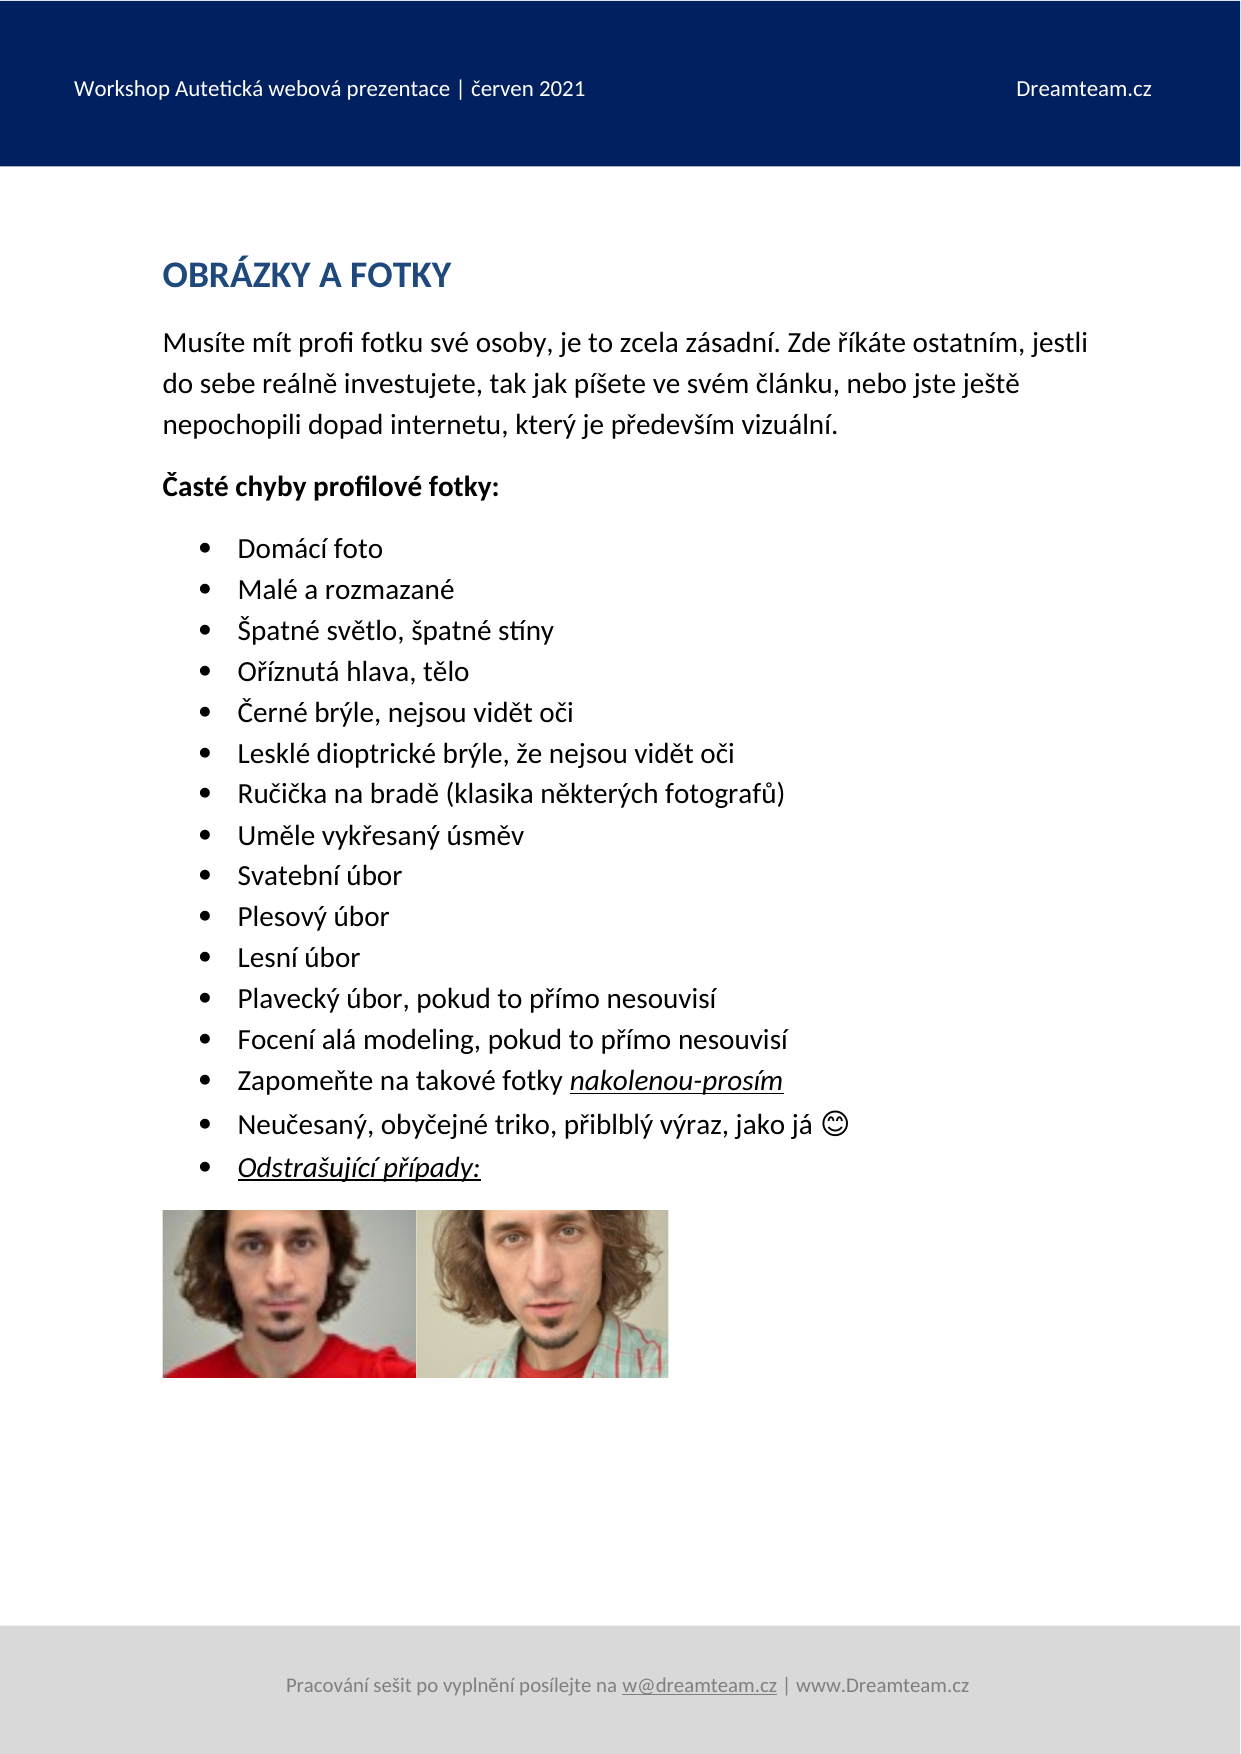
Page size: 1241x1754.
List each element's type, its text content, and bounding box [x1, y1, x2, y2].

list Černé brýle, nejsou vidět oči [200, 694, 1093, 729]
list Plesový úbor [200, 898, 1093, 934]
list Malé a rozmazané [200, 571, 1093, 607]
list Špatné světlo, špatné stíny [200, 612, 1093, 647]
text Musíte mít profi fotku své osoby, je to zcela zásadní. Zde říkáte ostatním, jestli do sebe reálně investujete, tak jak píšete ve svém článku, nebo jste ještě nepochopili dopad internetu, který je především vizuální. [162, 324, 1093, 442]
list Domácí foto [200, 530, 1093, 566]
list Plavecký úbor, pokud to přímo nesouvisí [200, 980, 1093, 1016]
list Odstrašující případy: [200, 1149, 1093, 1184]
text OBRÁZKY A FOTKY [162, 251, 1093, 297]
list Oříznutá hlava, tělo [200, 653, 1093, 688]
picture [162, 1210, 669, 1378]
list Focení alá modeling, pokud to přímo nesouvisí [200, 1021, 1093, 1057]
list Lesklé dioptrické brýle, že nejsou vidět oči [200, 735, 1093, 770]
text Časté chyby profilové fotky: [162, 468, 1093, 504]
list Zapomeňte na takové fotky nakolenou-prosím [200, 1062, 1093, 1098]
list Ručička na bradě (klasika některých fotografů) [200, 776, 1093, 811]
list Neučesaný, obyčejné triko, přiblblý výraz, jako já 😊 [200, 1103, 1093, 1143]
list Svatební úbor [200, 857, 1093, 893]
list Lesní úbor [200, 939, 1093, 975]
list Uměle vykřesaný úsměv [200, 817, 1093, 852]
